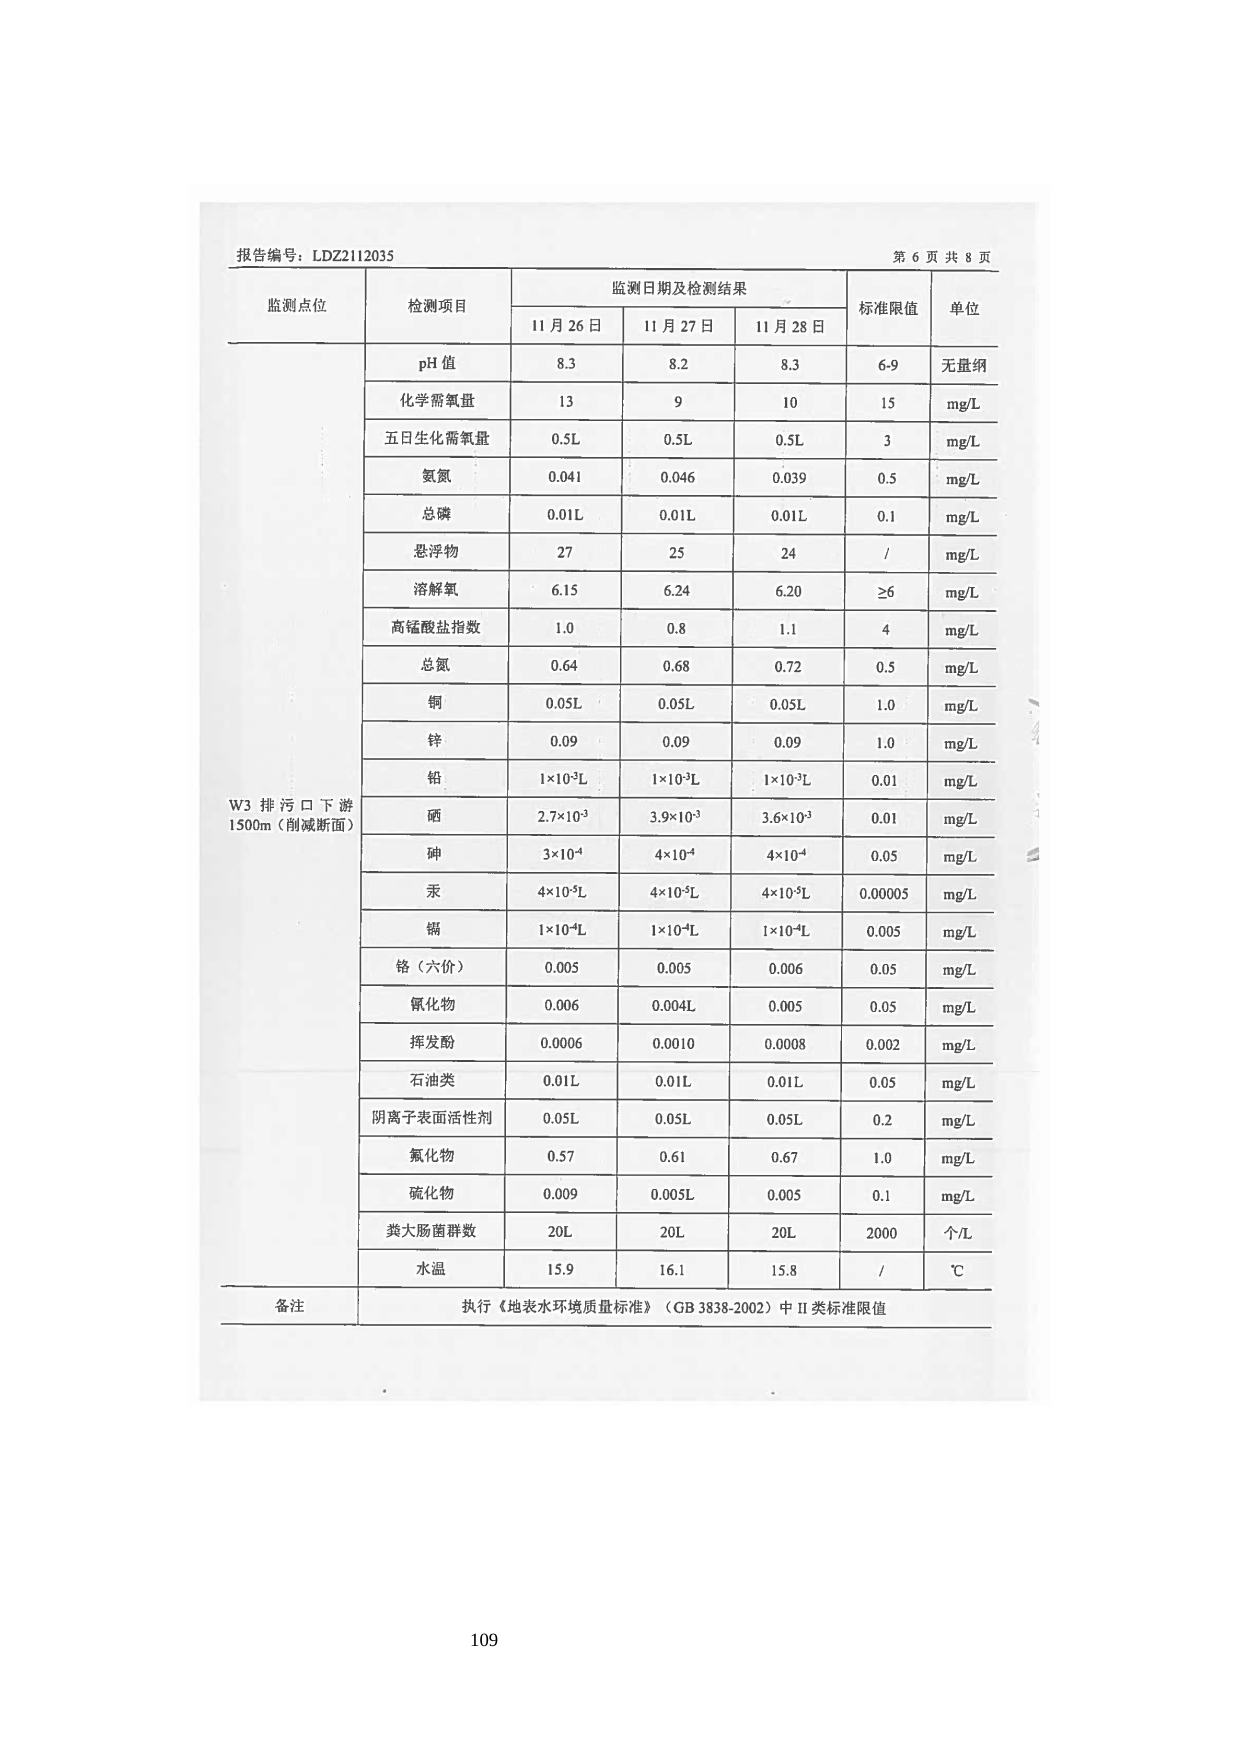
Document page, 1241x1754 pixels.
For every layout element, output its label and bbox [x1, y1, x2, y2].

picture [187, 185, 1052, 1406]
